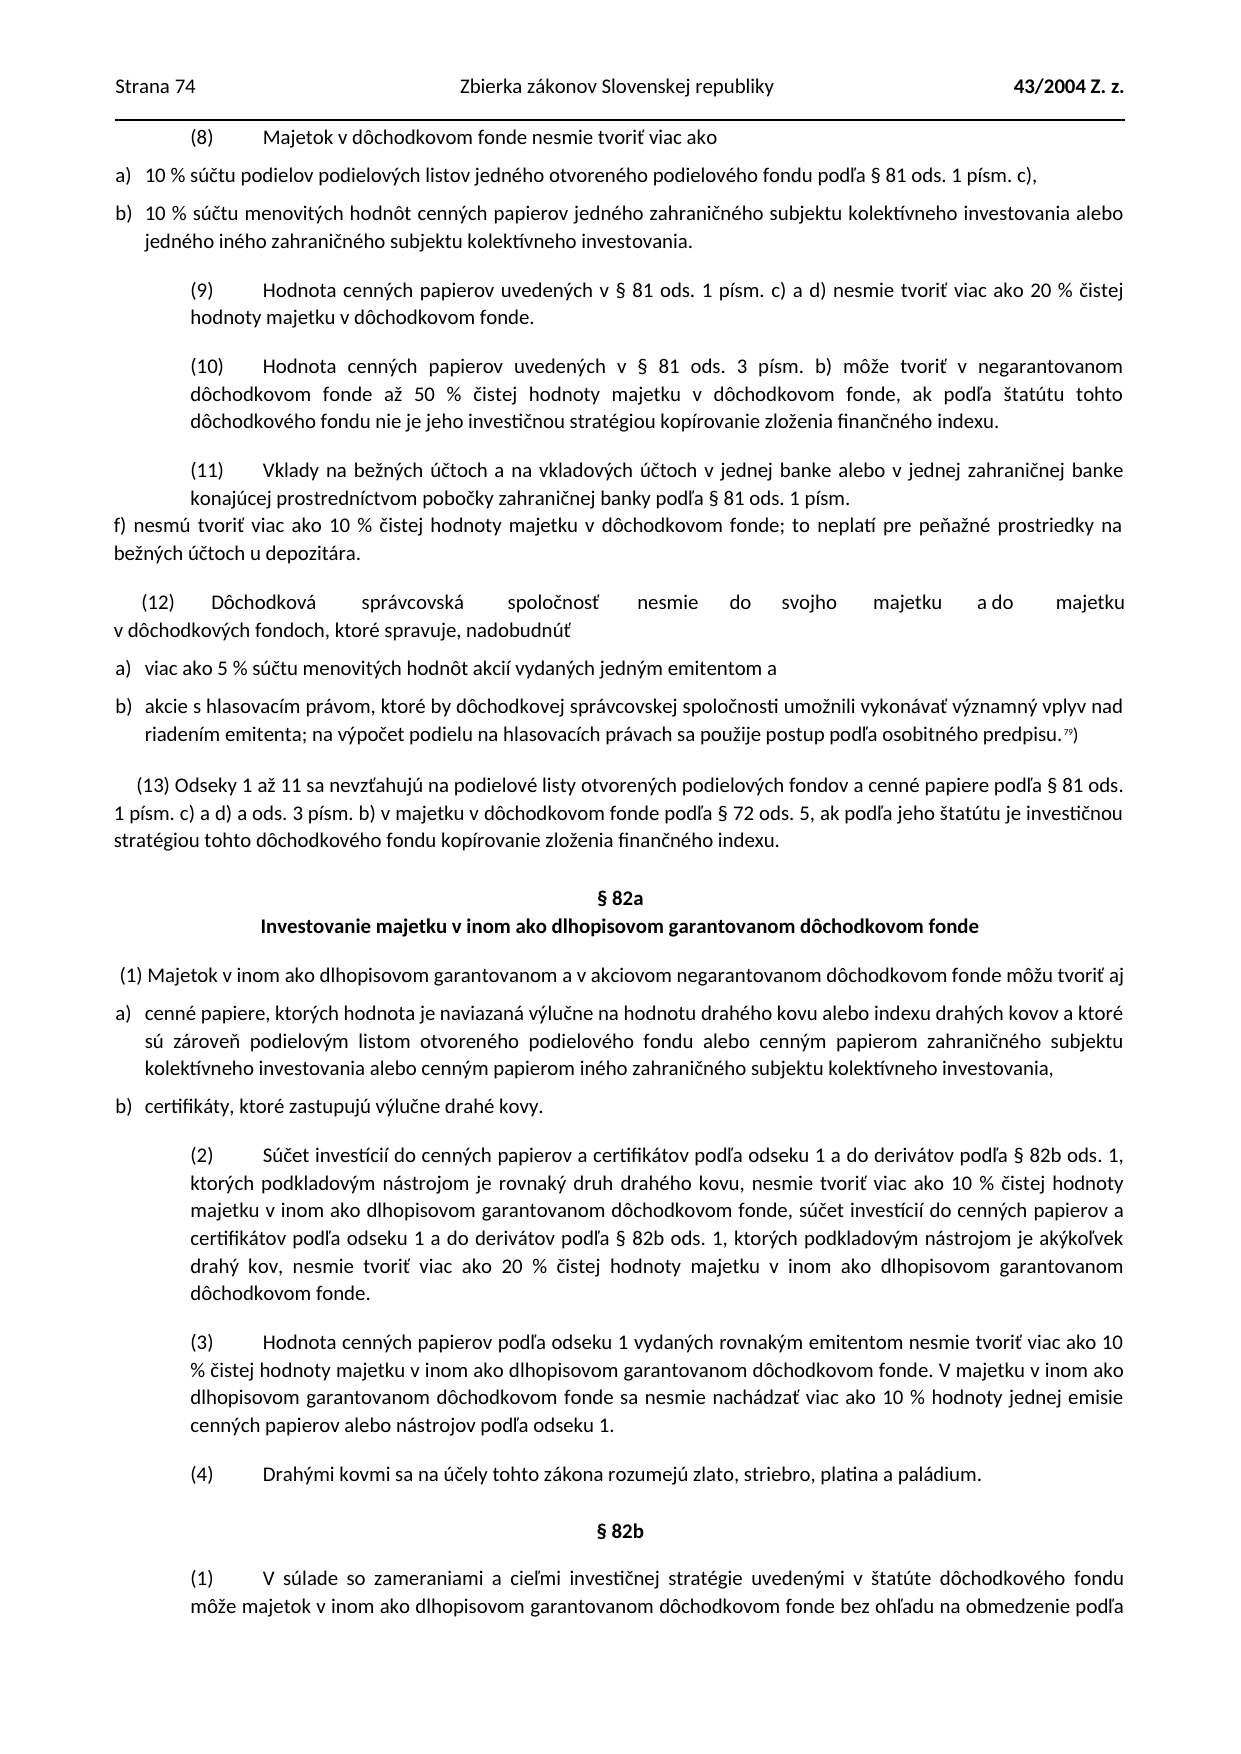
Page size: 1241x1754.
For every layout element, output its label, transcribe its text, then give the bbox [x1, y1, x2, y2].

list Hodnota cenných papierov uvedených v § 81 ods. 1 písm. c) a d) nesmie tvoriť viac ako 20 % čistej hodnoty majetku v dôchodkovom fonde. [190, 277, 1125, 330]
list Drahými kovmi sa na účely tohto zákona rozumejú zlato, striebro, platina a paládium. [190, 1461, 1125, 1486]
text § 82b [156, 1519, 1084, 1544]
text Investovanie majetku v inom ako dlhopisovom garantovanom dôchodkovom fonde [156, 913, 1084, 939]
text (13) Odseky 1 až 11 sa nevzťahujú na podielové listy otvorených podielových fondov a cenné papiere podľa § 81 ods. 1 písm. c) a d) a ods. 3 písm. b) v majetku v dôchodkovom fonde podľa § 72 ods. 5, ak podľa jeho štatútu je investičnou stratégiou tohto dôchodkového fondu kopírovanie zloženia finančného indexu. [113, 772, 1125, 853]
text (12) Dôchodková správcovská spoločnosť nesmie do svojho majetku a do majetku [115, 589, 1125, 614]
list Majetok v dôchodkovom fonde nesmie tvoriť viac ako [190, 101, 1125, 150]
list 10 % súčtu menovitých hodnôt cenných papierov jedného zahraničného subjektu kolektívneho investovania alebo jedného iného zahraničného subjektu kolektívneho investovania. [115, 200, 1125, 253]
list Hodnota cenných papierov podľa odseku 1 vydaných rovnakým emitentom nesmie tvoriť viac ako 10 % čistej hodnoty majetku v inom ako dlhopisovom garantovanom dôchodkovom fonde. V majetku v inom ako dlhopisovom garantovanom dôchodkovom fonde sa nesmie nachádzať viac ako 10 % hodnoty jednej emisie cenných papierov alebo nástrojov podľa odseku 1. [190, 1329, 1125, 1437]
text v dôchodkových fondoch, ktoré spravuje, nadobudnúť [113, 618, 1125, 643]
text f) nesmú tvoriť viac ako 10 % čistej hodnoty majetku v dôchodkovom fonde; to neplatí pre peňažné prostriedky na bežných účtoch u depozitára. [113, 513, 1125, 566]
text (1) Majetok v inom ako dlhopisovom garantovanom a v akciovom negarantovanom dôchodkovom fonde môžu tvoriť aj [115, 962, 1125, 987]
list akcie s hlasovacím právom, ktoré by dôchodkovej správcovskej spoločnosti umožnili vykonávať významný vplyv nad riadením emitenta; na výpočet podielu na hlasovacích právach sa použije postup podľa osobitného predpisu.79) [115, 693, 1125, 747]
list 10 % súčtu podielov podielových listov jedného otvoreného podielového fondu podľa § 81 ods. 1 písm. c), [115, 162, 1125, 188]
text § 82a [156, 885, 1084, 911]
list Vklady na bežných účtoch a na vkladových účtoch v jednej banke alebo v jednej zahraničnej banke konajúcej prostredníctvom pobočky zahraničnej banky podľa § 81 ods. 1 písm. [190, 457, 1125, 510]
list certifikáty, ktoré zastupujú výlučne drahé kovy. [115, 1093, 1125, 1119]
list Súčet investícií do cenných papierov a certifikátov podľa odseku 1 a do derivátov podľa § 82b ods. 1, ktorých podkladovým nástrojom je rovnaký druh drahého kovu, nesmie tvoriť viac ako 10 % čistej hodnoty majetku v inom ako dlhopisovom garantovanom dôchodkovom fonde, súčet investícií do cenných papierov a certifikátov podľa odseku 1 a do derivátov podľa § 82b ods. 1, ktorých podkladovým nástrojom je akýkoľvek drahý kov, nesmie tvoriť viac ako 20 % čistej hodnoty majetku v inom ako dlhopisovom garantovanom dôchodkovom fonde. [190, 1142, 1125, 1306]
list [190, 1566, 1125, 1618]
list cenné papiere, ktorých hodnota je naviazaná výlučne na hodnotu drahého kovu alebo indexu drahých kovov a ktoré sú zároveň podielovým listom otvoreného podielového fondu alebo cenným papierom zahraničného subjektu kolektívneho investovania alebo cenným papierom iného zahraničného subjektu kolektívneho investovania, [115, 1000, 1125, 1081]
list Hodnota cenných papierov uvedených v § 81 ods. 3 písm. b) môže tvoriť v negarantovanom dôchodkovom fonde až 50 % čistej hodnoty majetku v dôchodkovom fonde, ak podľa štatútu tohto dôchodkového fondu nie je jeho investičnou stratégiou kopírovanie zloženia finančného indexu. [190, 353, 1125, 434]
list viac ako 5 % súčtu menovitých hodnôt akcií vydaných jedným emitentom a [115, 656, 1125, 681]
